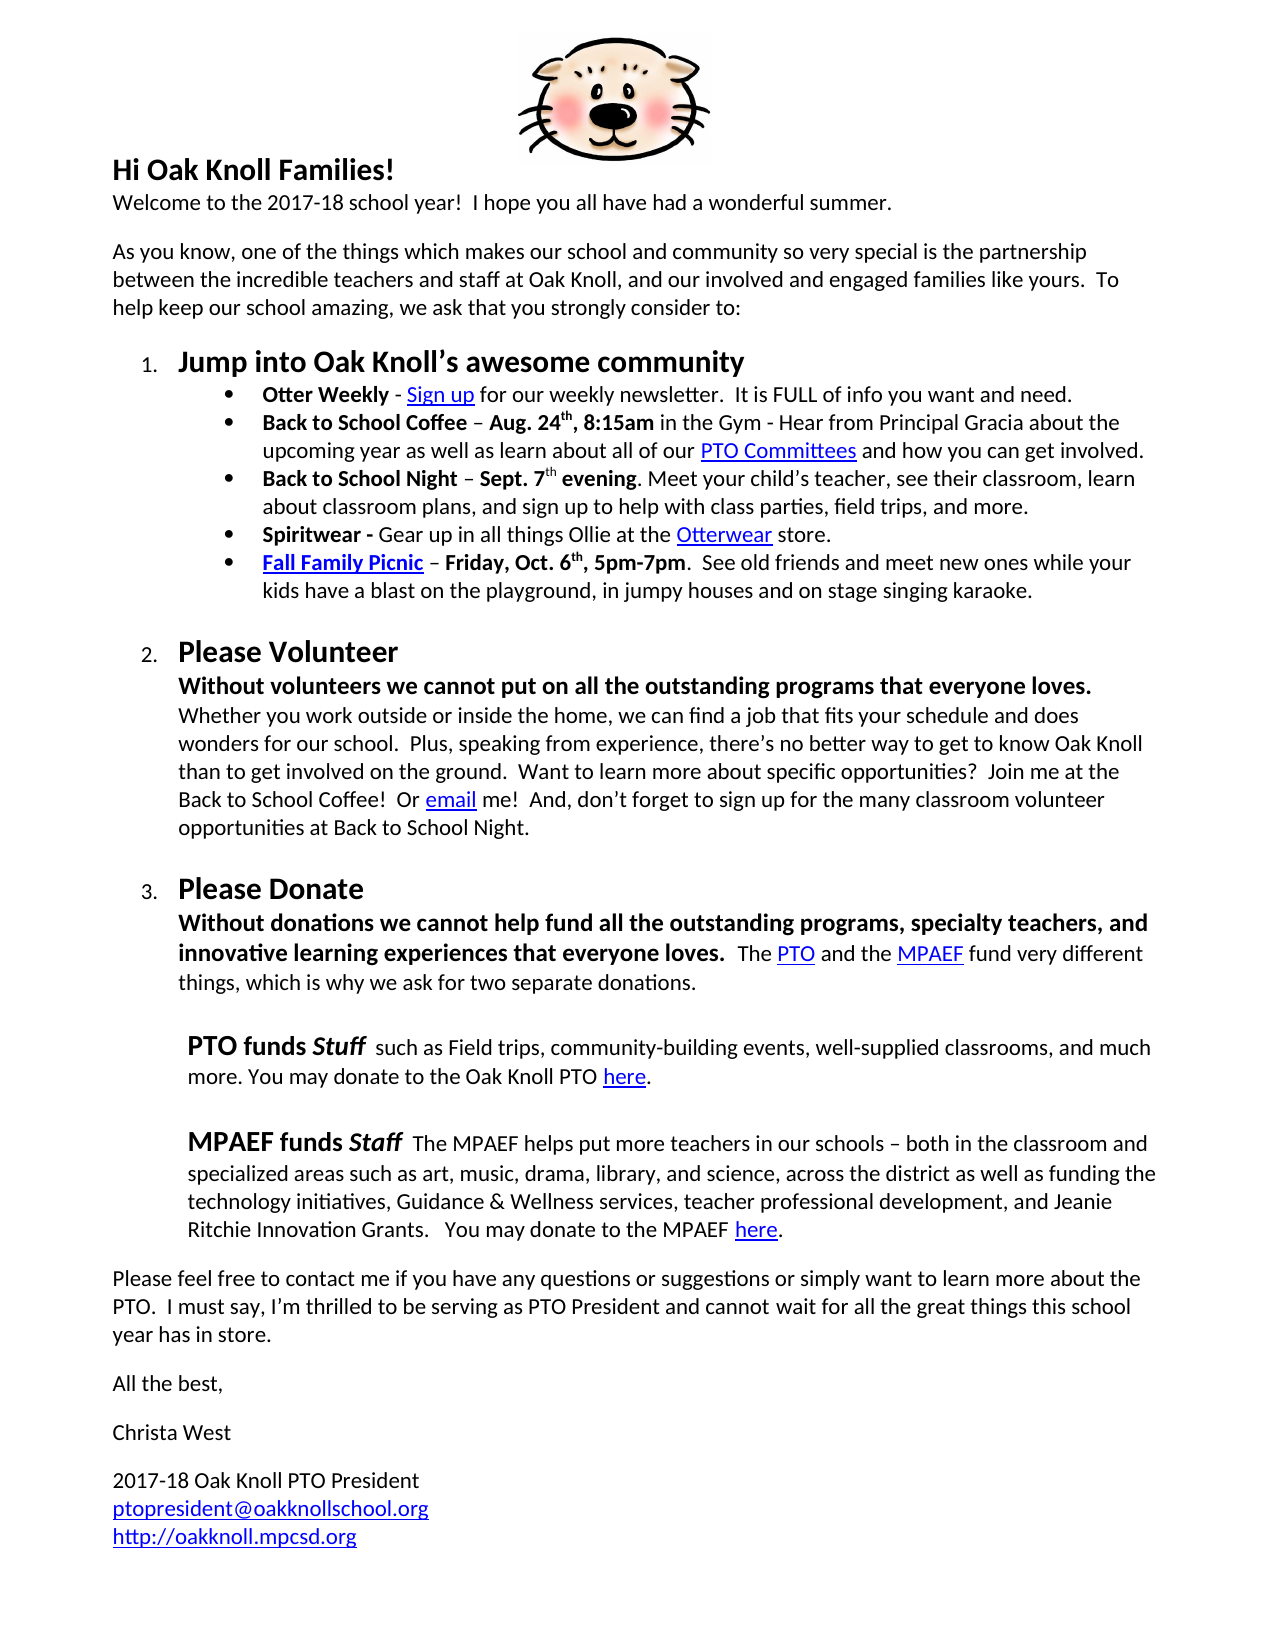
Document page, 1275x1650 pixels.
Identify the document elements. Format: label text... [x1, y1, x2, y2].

text Hi Oak Knoll Families! [112, 150, 1162, 188]
text Please feel free to contact me if you have any questions or suggestions or simply want to learn more about the PTO. I must say, I’m thrilled to be serving as PTO President and cannot wait for all the great things this school year has in store. [112, 1264, 1162, 1348]
list Please Donate [141, 869, 1162, 907]
list Jump into Oak Knoll’s awesome community [141, 342, 1162, 380]
list Please Volunteer [141, 632, 1162, 670]
list Back to School Coffee – Aug. 24th, 8:15am in the Gym - Hear from Principal Gracia about the upcoming year as well as learn about all of our PTO Committees and how you can get involved. [225, 408, 1162, 464]
list Without volunteers we cannot put on all the outstanding programs that everyone loves. [178, 670, 1162, 701]
list Without donations we cannot help fund all the outstanding programs, specialty teachers, and innovative learning experiences that everyone loves. The PTO and the MPAEF fund very different things, which is why we ask for two separate donations. [178, 907, 1162, 996]
text All the best, [112, 1369, 1162, 1397]
list MPAEF funds Staff The MPAEF helps put more teachers in our schools – both in the classroom and specialized areas such as art, music, drama, library, and science, across the district as well as funding the technology initiatives, Guidance & Wellness services, teacher professional development, and Jeanie Ritchie Innovation Grants. You may donate to the MPAEF here. [187, 1123, 1162, 1243]
list Otter Weekly - Sign up for our weekly newsletter. It is FULL of info you want and need. [225, 380, 1162, 408]
text Welcome to the 2017-18 school year! I hope you all have had a wonderful summer. [112, 188, 1162, 216]
text Christa West [112, 1418, 1162, 1446]
list Spiritwear - Gear up in all things Ollie at the Otterwear store. [225, 520, 1162, 548]
list Back to School Night – Sept. 7th evening. Meet your child’s teacher, see their classroom, learn about classroom plans, and sign up to help with class parties, field trips, and more. [225, 464, 1162, 520]
text 2017-18 Oak Knoll PTO President [112, 1466, 1162, 1494]
text ptopresident@oakknollschool.org [112, 1494, 1162, 1522]
list PTO funds Stuff such as Field trips, community-building events, well-supplied classrooms, and much more. You may donate to the Oak Knoll PTO here. [187, 1027, 1162, 1090]
text http://oakknoll.mpcsd.org [112, 1522, 1162, 1551]
list Fall Family Picnic – Friday, Oct. 6th, 5pm-7pm. See old friends and meet new ones while your kids have a blast on the playground, in jumpy houses and on stage singing karaoke. [225, 548, 1162, 604]
picture [517, 33, 711, 166]
text As you know, one of the things which makes our school and community so very special is the partnership between the incredible teachers and staff at Oak Knoll, and our involved and engaged families like yours. To help keep our school amazing, we ask that you strongly consider to: [112, 237, 1162, 321]
list Whether you work outside or inside the home, we can find a job that fits your schedule and does wonders for our school. Plus, speaking from experience, there’s no better way to get to know Oak Knoll than to get involved on the ground. Want to learn more about specific opportunities? Join me at the Back to School Coffee! Or email me! And, don’t forget to sign up for the many classroom volunteer opportunities at Back to School Night. [178, 701, 1162, 841]
